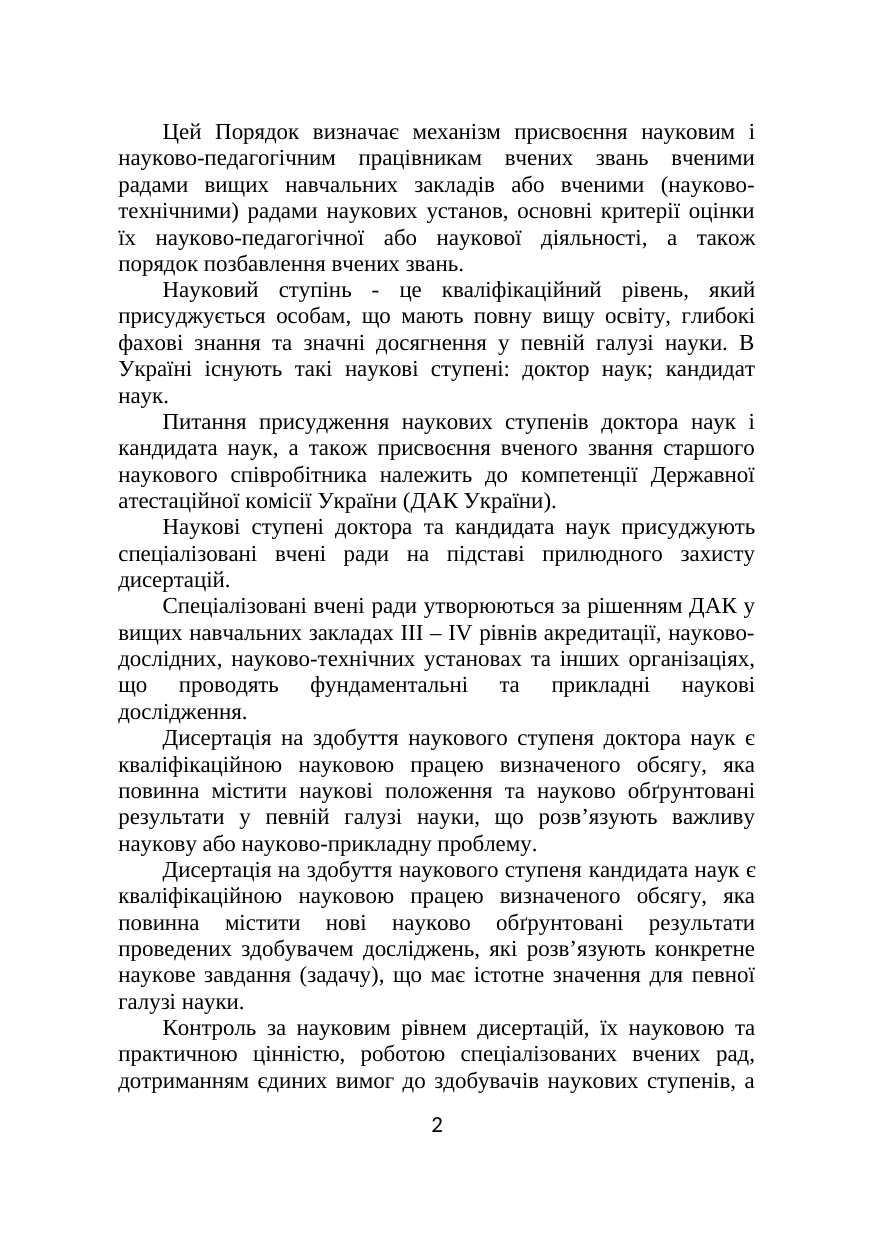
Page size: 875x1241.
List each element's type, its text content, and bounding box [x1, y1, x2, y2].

text Питання присудження наукових ступенів доктора наук і кандидата наук, а також присвоєння вченого звання старшого наукового співробітника належить до компетенції Державної атестаційної комісії України (ДАК України). [118, 408, 756, 513]
text Спеціалізовані вчені ради утворюються за рішенням ДАК у вищих навчальних закладах III – IV рівнів акредитації, науково-дослідних, науково-технічних установах та інших організаціях, що проводять фундаментальні та прикладні наукові дослідження. [118, 592, 756, 724]
text Цей Порядок визначає механізм присвоєння науковим і науково-педагогічним працівникам вчених звань вченими радами вищих навчальних закладів або вченими (науково-технічними) радами наукових установ, основні критерії оцінки їх науково-педагогічної або наукової діяльності, а також порядок позбавлення вчених звань. [118, 118, 756, 276]
text Дисертація на здобуття наукового ступеня доктора наук є кваліфікаційною науковою працею визначеного обсягу, яка повинна містити наукові положення та науково обґрунтовані результати у певній галузі науки, що розв’язують важливу наукову або науково-прикладну проблему. [118, 724, 756, 856]
text Наукові ступені доктора та кандидата наук присуджують спеціалізовані вчені ради на підставі прилюдного захисту дисертацій. [118, 513, 756, 592]
text Дисертація на здобуття наукового ступеня кандидата наук є кваліфікаційною науковою працею визначеного обсягу, яка повинна містити нові науково обґрунтовані результати проведених здобувачем досліджень, які розв’язують конкретне наукове завдання (задачу), що має істотне значення для певної галузі науки. [118, 856, 756, 1014]
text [118, 1014, 756, 1093]
text Науковий ступінь - це кваліфікаційний рівень, який присуджується особам, що мають повну вищу освіту, глибокі фахові знання та значні досягнення у певній галузі науки. В Україні існують такі наукові ступені: доктор наук; кандидат наук. [118, 276, 756, 408]
